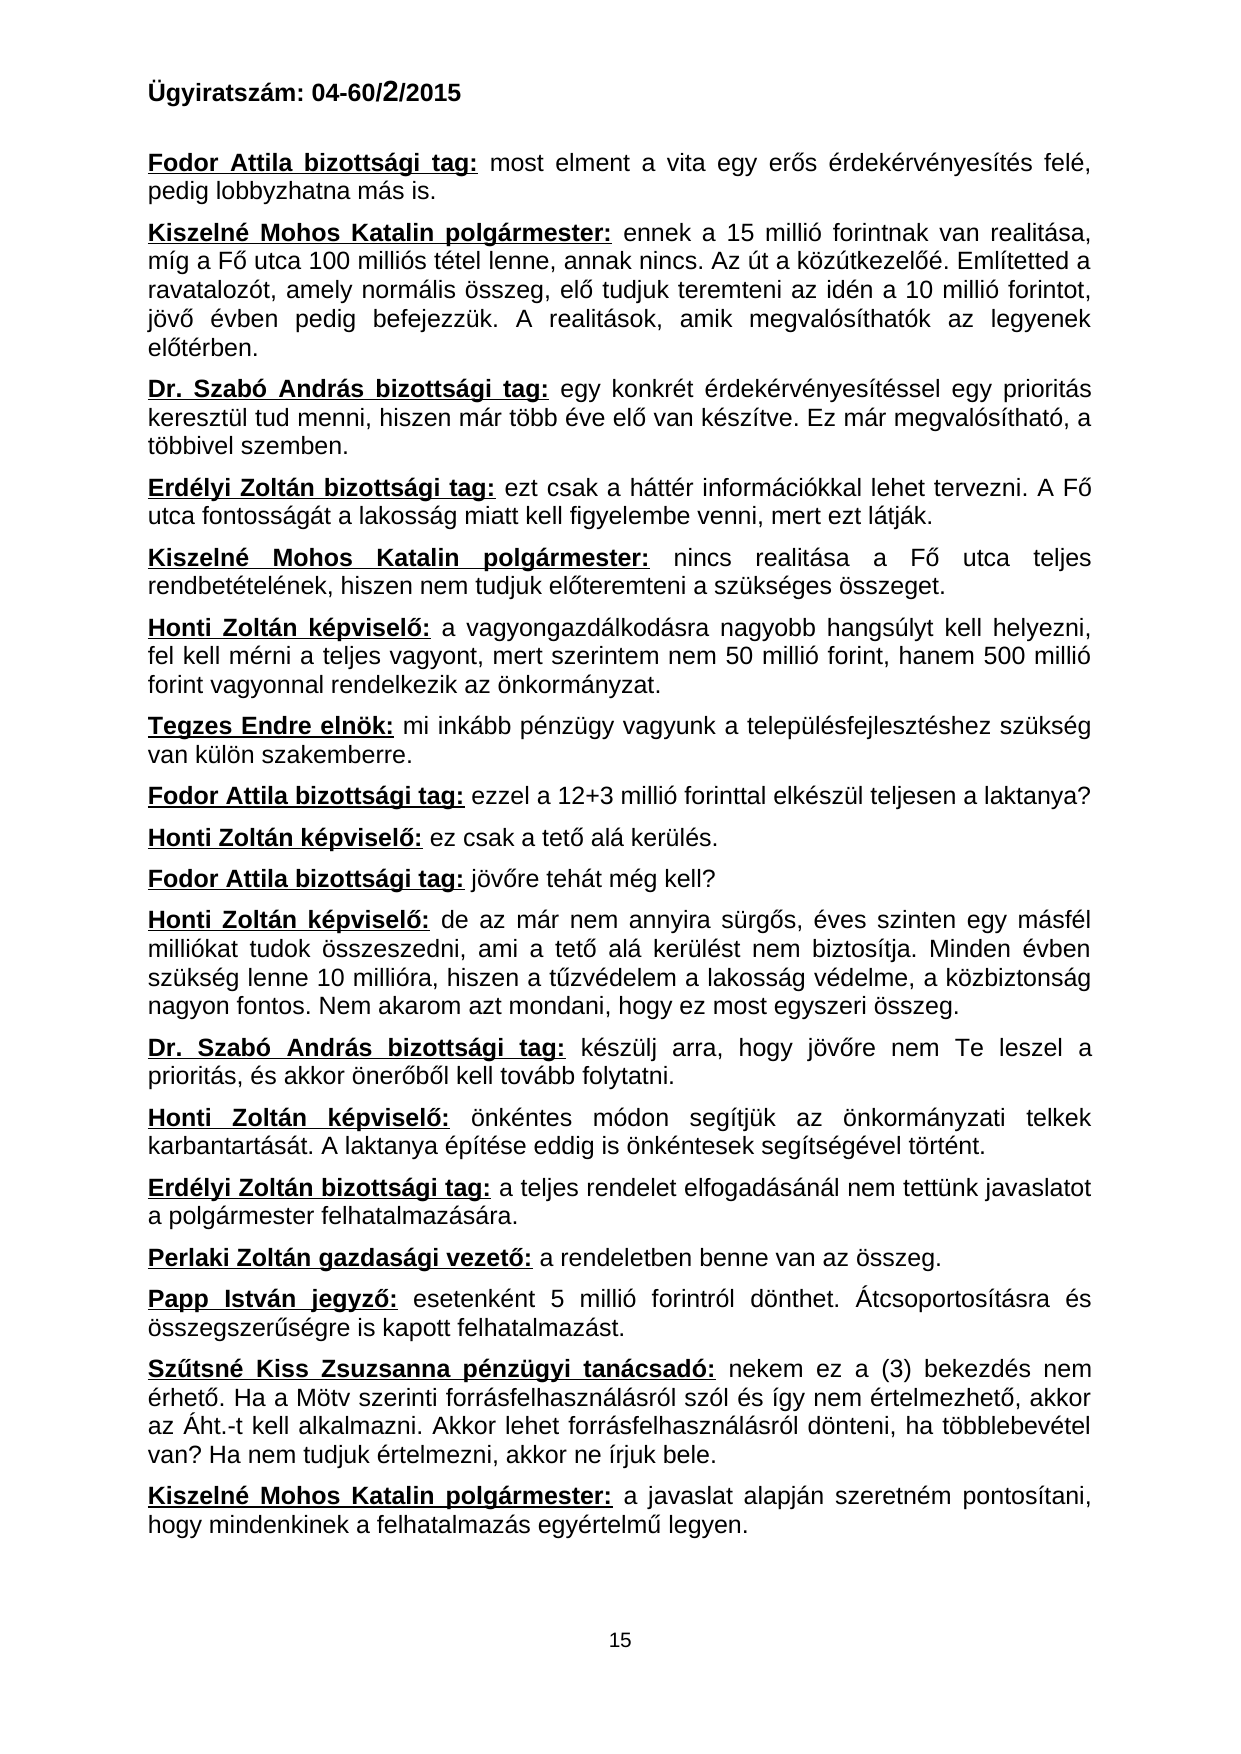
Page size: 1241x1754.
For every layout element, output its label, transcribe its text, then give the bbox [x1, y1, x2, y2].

text Tegzes Endre elnök: mi inkább pénzügy vagyunk a településfejlesztéshez szükség van külön szakemberre. [148, 711, 1093, 769]
text Honti Zoltán képviselő: a vagyongazdálkodásra nagyobb hangsúlyt kell helyezni, fel kell mérni a teljes vagyont, mert szerintem nem 50 millió forint, hanem 500 millió forint vagyonnal rendelkezik az önkormányzat. [148, 613, 1093, 699]
text Erdélyi Zoltán bizottsági tag: ezt csak a háttér információkkal lehet tervezni. A Fő utca fontosságát a lakosság miatt kell figyelembe venni, mert ezt látják. [148, 473, 1093, 530]
text Perlaki Zoltán gazdasági vezető: a rendeletben benne van az összeg. [148, 1243, 1093, 1271]
text Kiszelné Mohos Katalin polgármester: nincs realitása a Fő utca teljes rendbetételének, hiszen nem tudjuk előteremteni a szükséges összeget. [148, 543, 1093, 600]
text Erdélyi Zoltán bizottsági tag: a teljes rendelet elfogadásánál nem tettünk javaslatot a polgármester felhatalmazására. [148, 1173, 1093, 1230]
text Papp István jegyző: esetenként 5 millió forintról dönthet. Átcsoportosításra és összegszerűségre is kapott felhatalmazást. [148, 1284, 1093, 1341]
text Honti Zoltán képviselő: önkéntes módon segítjük az önkormányzati telkek karbantartását. A laktanya építése eddig is önkéntesek segítségével történt. [148, 1103, 1093, 1160]
text Kiszelné Mohos Katalin polgármester: a javaslat alapján szeretném pontosítani, hogy mindenkinek a felhatalmazás egyértelmű legyen. [148, 1481, 1093, 1539]
text Honti Zoltán képviselő: ez csak a tető alá kerülés. [148, 823, 1093, 851]
text Dr. Szabó András bizottsági tag: egy konkrét érdekérvényesítéssel egy prioritás keresztül tud menni, hiszen már több éve elő van készítve. Ez már megvalósítható, a többivel szemben. [148, 374, 1093, 460]
text Dr. Szabó András bizottsági tag: készülj arra, hogy jövőre nem Te leszel a prioritás, és akkor önerőből kell tovább folytatni. [148, 1033, 1093, 1090]
text Fodor Attila bizottsági tag: most elment a vita egy erős érdekérvényesítés felé, pedig lobbyzhatna más is. [148, 148, 1093, 205]
text Fodor Attila bizottsági tag: jövőre tehát még kell? [148, 864, 1093, 893]
text Honti Zoltán képviselő: de az már nem annyira sürgős, éves szinten egy másfél milliókat tudok összeszedni, ami a tető alá kerülést nem biztosítja. Minden évben szükség lenne 10 millióra, hiszen a tűzvédelem a lakosság védelme, a közbiztonság nagyon fontos. Nem akarom azt mondani, hogy ez most egyszeri összeg. [148, 905, 1093, 1020]
text Szűtsné Kiss Zsuzsanna pénzügyi tanácsadó: nekem ez a (3) bekezdés nem érhető. Ha a Mötv szerinti forrásfelhasználásról szól és így nem értelmezhető, akkor az Áht.-t kell alkalmazni. Akkor lehet forrásfelhasználásról dönteni, ha többlebevétel van? Ha nem tudjuk értelmezni, akkor ne írjuk bele. [148, 1354, 1093, 1469]
text Fodor Attila bizottsági tag: ezzel a 12+3 millió forinttal elkészül teljesen a laktanya? [148, 781, 1093, 810]
text Kiszelné Mohos Katalin polgármester: ennek a 15 millió forintnak van realitása, míg a Fő utca 100 milliós tétel lenne, annak nincs. Az út a közútkezelőé. Említetted a ravatalozót, amely normális összeg, elő tudjuk teremteni az idén a 10 millió forintot, jövő évben pedig befejezzük. A realitások, amik megvalósíthatók az legyenek előtérben. [148, 218, 1093, 361]
